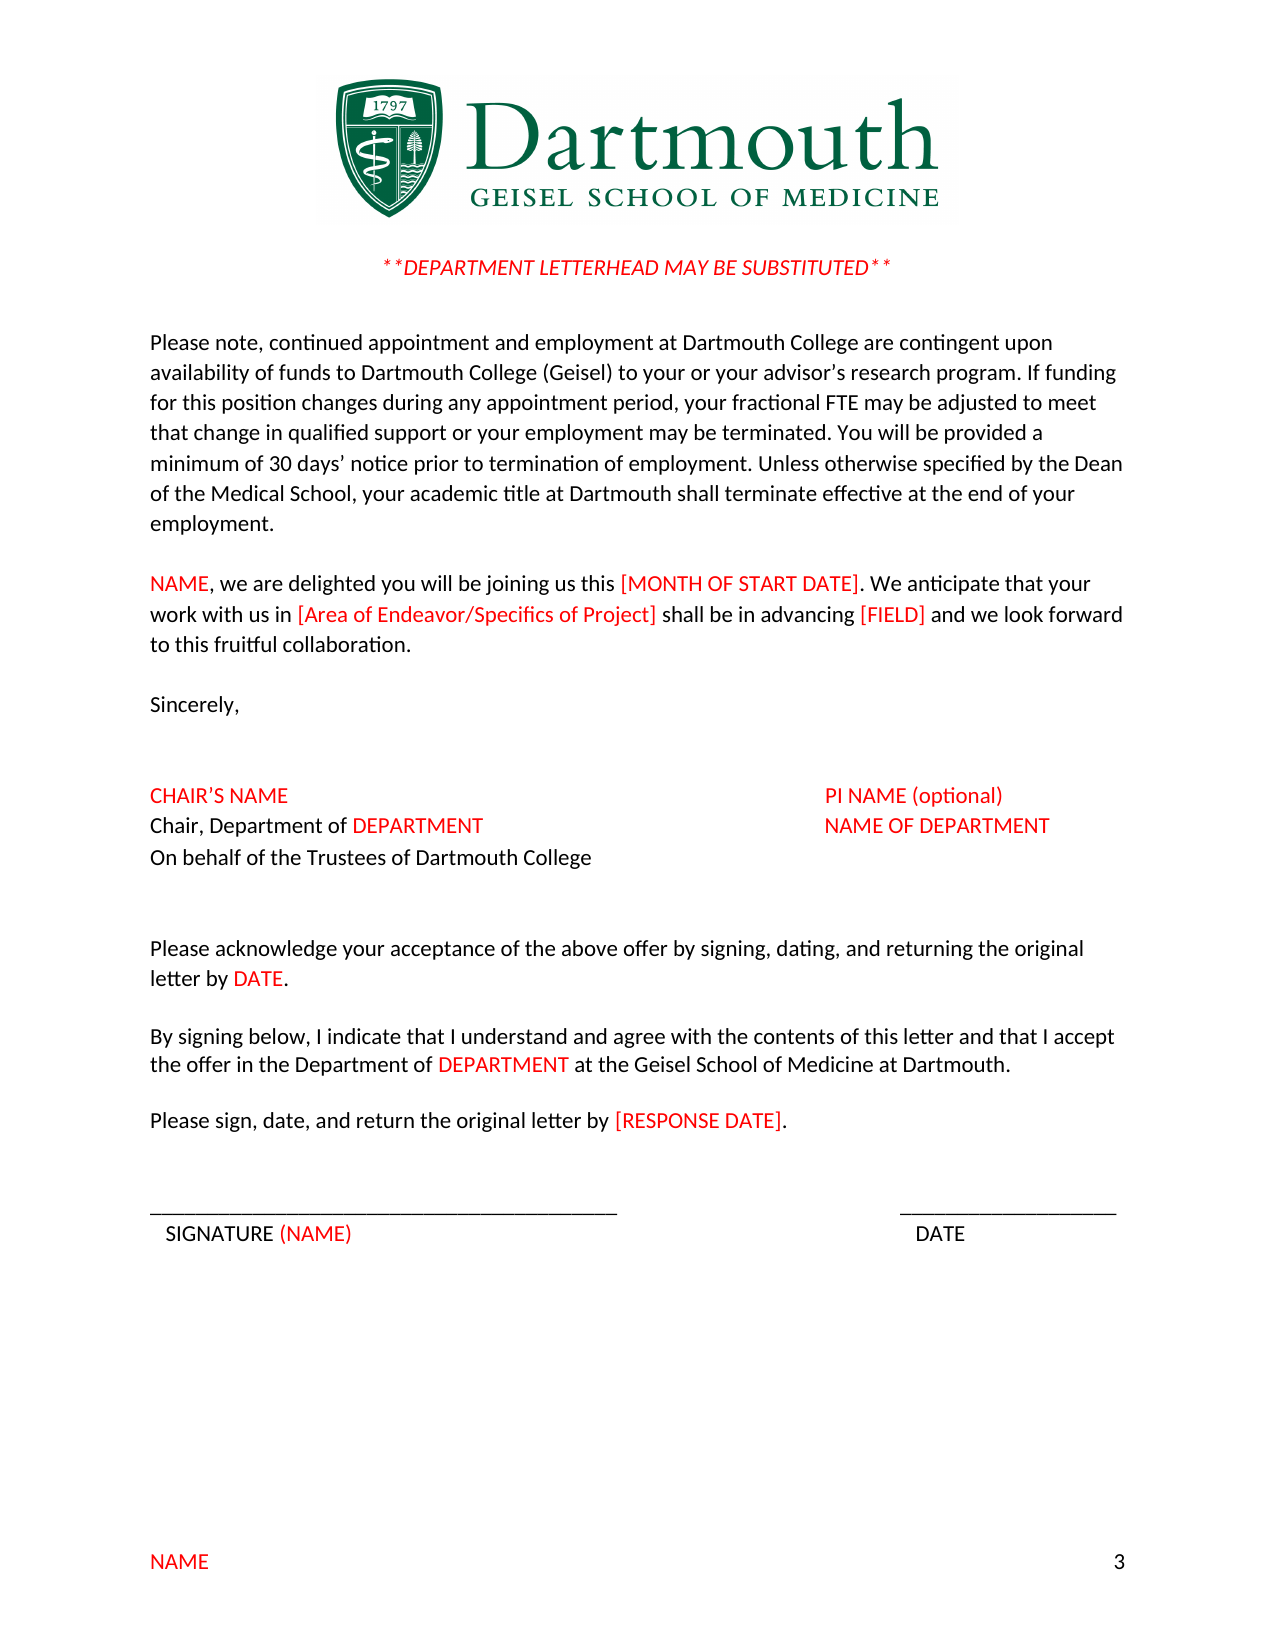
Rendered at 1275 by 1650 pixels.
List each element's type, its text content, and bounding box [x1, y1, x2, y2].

picture [315, 75, 960, 225]
text SIGNATURE (NAME) DATE [150, 1219, 1125, 1247]
text NAME, we are delighted you will be joining us this [MONTH OF START DATE]. We anticipate that your work with us in [Area of Endeavor/Specifics of Project] shall be in advancing [FIELD] and we look forward to this fruitful collaboration. [150, 569, 1125, 658]
text Sincerely, [150, 690, 1125, 718]
text CHAIR’S NAME PI NAME (optional) [150, 781, 1125, 809]
text _________________________________________ ___________________ [150, 1191, 1125, 1219]
text Please note, continued appointment and employment at Dartmouth College are contingent upon availability of funds to Dartmouth College (Geisel) to your or your advisor’s research program. If funding for this position changes during any appointment period, your fractional FTE may be adjusted to meet that change in qualified support or your employment may be terminated. You will be provided a minimum of 30 days’ notice prior to termination of employment. Unless otherwise specified by the Dean of the Medical School, your academic title at Dartmouth shall terminate effective at the end of your employment. [150, 328, 1125, 537]
text Chair, Department of DEPARTMENT NAME OF DEPARTMENT [150, 811, 1125, 839]
text Please sign, date, and return the original letter by [RESPONSE DATE]. [150, 1107, 1125, 1134]
text By signing below, I indicate that I understand and agree with the contents of this letter and that I accept the offer in the Department of DEPARTMENT at the Geisel School of Medicine at Dartmouth. [150, 1022, 1125, 1078]
text On behalf of the Trustees of Dartmouth College [150, 843, 1125, 871]
text Please acknowledge your acceptance of the above offer by signing, dating, and returning the original letter by DATE. [150, 934, 1125, 992]
